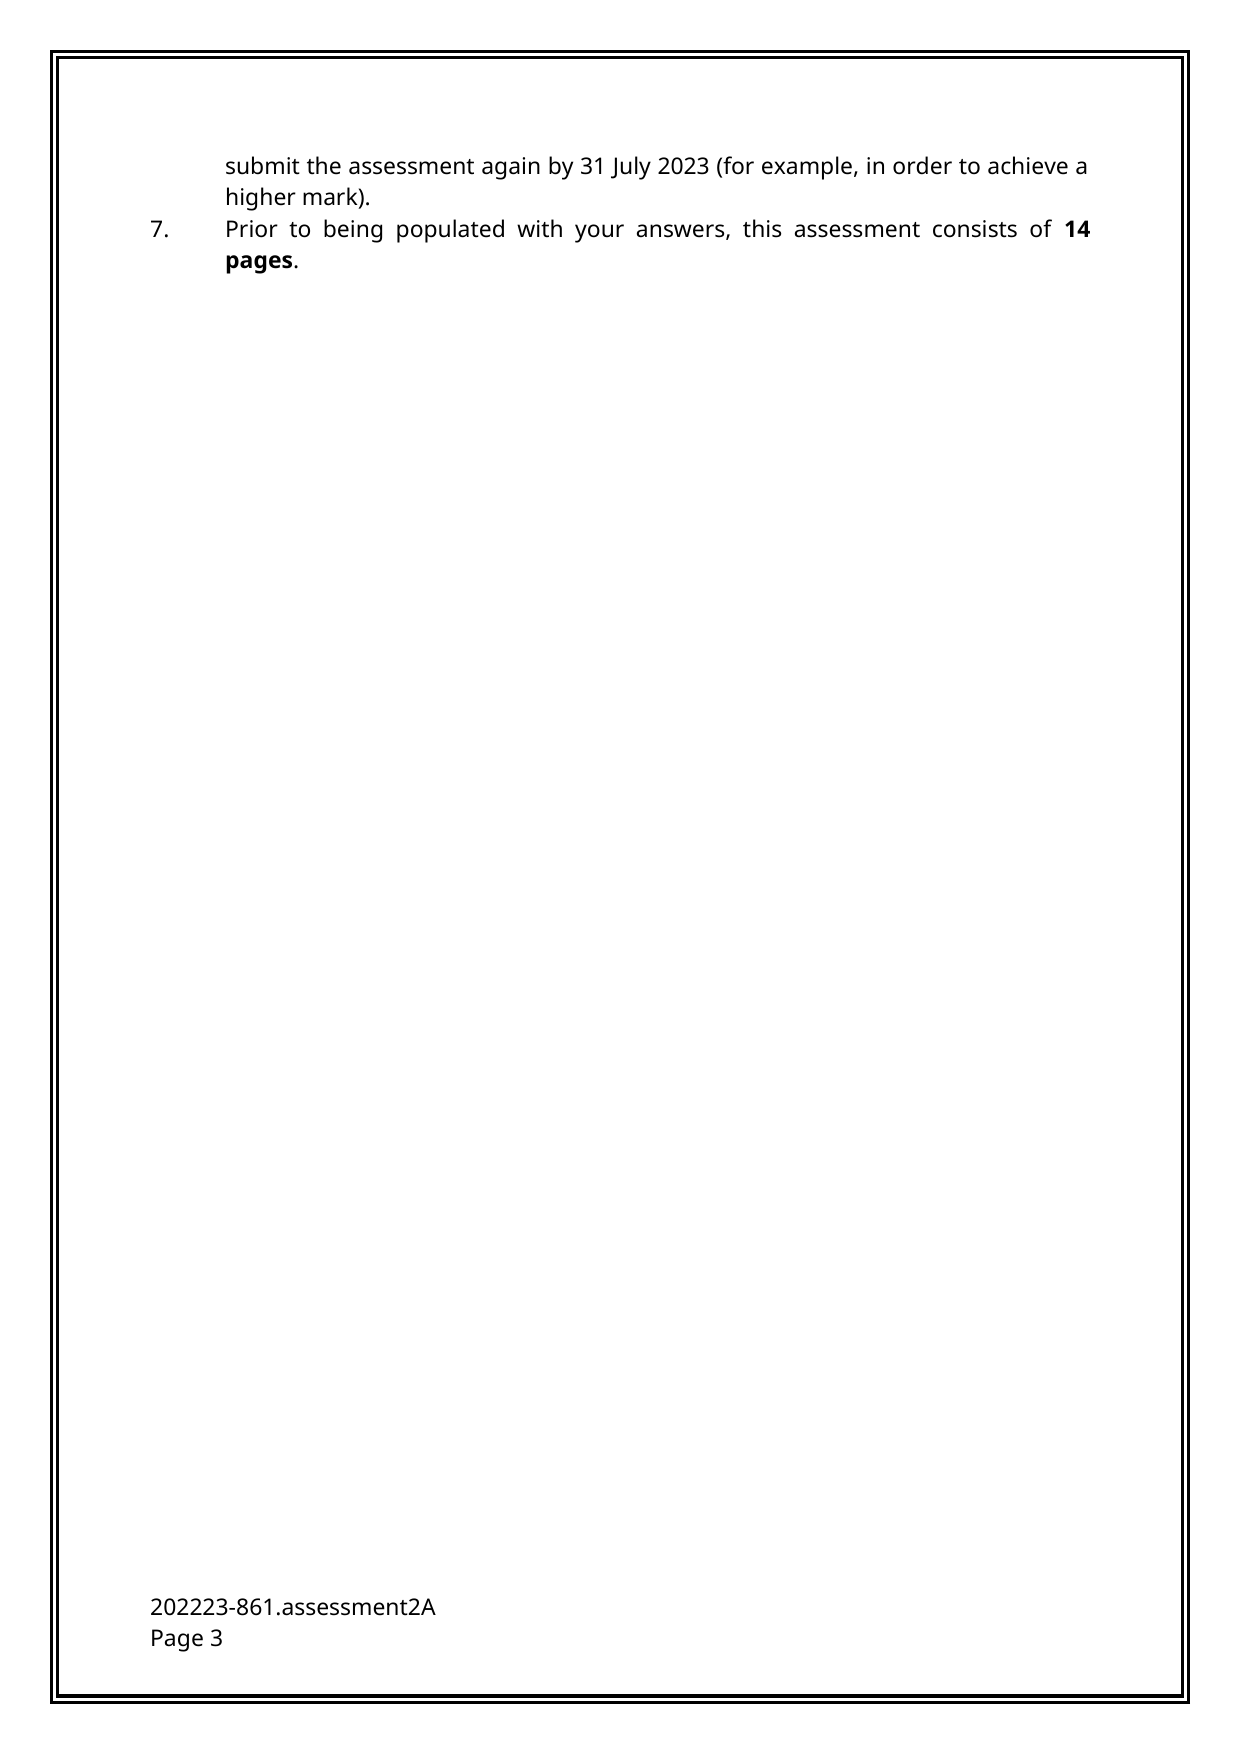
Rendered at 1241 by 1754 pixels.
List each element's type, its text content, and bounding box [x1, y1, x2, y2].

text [150, 150, 1090, 212]
text 7. Prior to being populated with your answers, this assessment consists of 14 pages. [150, 212, 1090, 275]
